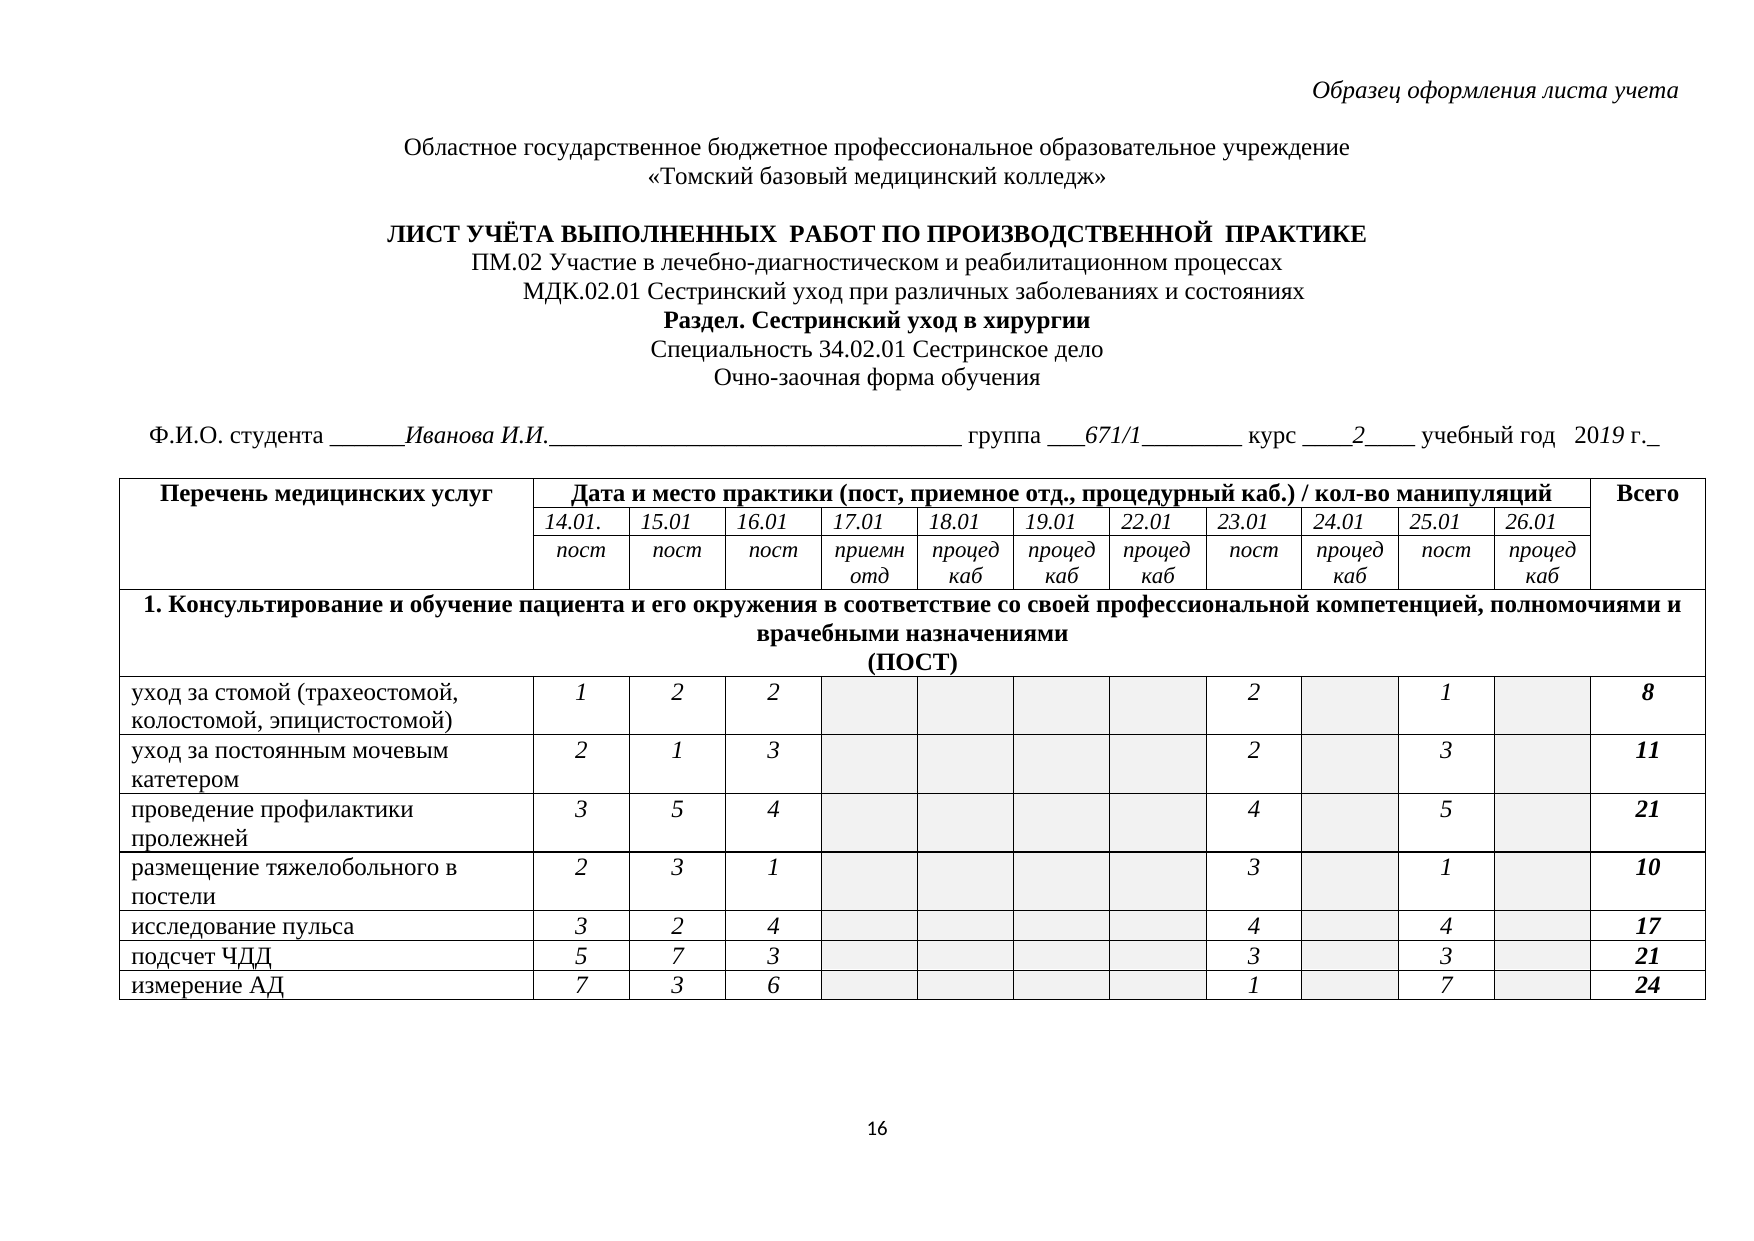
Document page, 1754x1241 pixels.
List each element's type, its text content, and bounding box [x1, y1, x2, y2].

table_cell уход за постоянным мочевым катетером [120, 735, 533, 793]
table_cell 24 [1591, 971, 1705, 999]
table_cell 1. Консультирование и обучение пациента и его окружения в соответствие со своей профессиональной компетенцией, полномочиями и врачебными назначениями (ПОСТ) [120, 590, 1705, 676]
table_cell [1302, 677, 1398, 734]
table_cell 2 [630, 911, 725, 940]
table_cell 19.01 [1014, 508, 1109, 535]
table_cell подсчет ЧДД [120, 941, 533, 969]
table_cell [1014, 941, 1109, 969]
table_cell [1302, 853, 1398, 910]
table_cell 4 [726, 911, 821, 940]
table_cell 17.01 [822, 508, 917, 535]
table_cell 11 [1591, 735, 1705, 793]
table_cell пост [534, 536, 629, 588]
table_cell пост [726, 536, 821, 588]
table_cell [1110, 794, 1206, 851]
table_cell [1014, 794, 1109, 851]
table_cell [1110, 853, 1206, 910]
table_cell 3 [534, 794, 629, 851]
table_cell 1 [630, 735, 725, 793]
text Ф.И.О. студента ______Иванова И.И._________________________________ группа ___671/1________ курс ____2____ учебный год 2019 г._ [75, 420, 1679, 449]
table_cell [1014, 971, 1109, 999]
table_cell 10 [1591, 853, 1705, 910]
table_cell уход за стомой (трахеостомой, колостомой, эпицистостомой) [120, 677, 533, 734]
table_cell проведение профилактики пролежней [120, 794, 533, 851]
table_cell [1302, 735, 1398, 793]
table_cell 8 [1591, 677, 1705, 734]
table_cell [1495, 735, 1590, 793]
table_cell 26.01 [1495, 508, 1590, 535]
table_cell 3 [1207, 853, 1301, 910]
table_cell [1110, 677, 1206, 734]
table_cell [1495, 677, 1590, 734]
table_cell [1302, 941, 1398, 969]
table_cell 2 [1207, 735, 1301, 793]
table_cell 1 [1399, 677, 1494, 734]
table_cell 4 [1207, 794, 1301, 851]
text Раздел. Сестринский уход в хирургии [75, 305, 1679, 334]
table_cell [918, 794, 1013, 851]
table_cell [1014, 911, 1109, 940]
table_cell [1302, 911, 1398, 940]
table_cell [1110, 941, 1206, 969]
table_cell [918, 677, 1013, 734]
table_cell [822, 735, 917, 793]
table_cell [1014, 677, 1109, 734]
text Специальность 34.02.01 Сестринское дело [75, 334, 1679, 362]
table_cell процед каб [1014, 536, 1109, 588]
table_cell 3 [630, 971, 725, 999]
table_cell [1495, 941, 1590, 969]
table_cell 5 [534, 941, 629, 969]
table_cell 7 [630, 941, 725, 969]
table_cell 21 [1591, 941, 1705, 969]
table_cell 4 [1207, 911, 1301, 940]
table_header Перечень медицинских услуг [120, 479, 533, 588]
table_cell 1 [1207, 971, 1301, 999]
table_cell процед каб [1302, 536, 1398, 588]
table_cell 2 [1207, 677, 1301, 734]
text «Томский базовый медицинский колледж» [75, 161, 1679, 190]
table_cell 1 [534, 677, 629, 734]
table_cell измерение АД [120, 971, 533, 999]
table_cell [1302, 971, 1398, 999]
table_cell приемн отд [822, 536, 917, 588]
table_cell [1014, 853, 1109, 910]
table_cell [1495, 853, 1590, 910]
table_cell 25.01 [1399, 508, 1494, 535]
table_cell процед каб [1495, 536, 1590, 588]
text Областное государственное бюджетное профессиональное образовательное учреждение [75, 132, 1679, 161]
table_cell 3 [1207, 941, 1301, 969]
table_cell [822, 941, 917, 969]
table_cell пост [1399, 536, 1494, 588]
table_cell [822, 971, 917, 999]
text Очно-заочная форма обучения [75, 362, 1679, 391]
table_cell 1 [1399, 853, 1494, 910]
table_cell 15.01 [630, 508, 725, 535]
table_cell 6 [726, 971, 821, 999]
text ПМ.02 Участие в лечебно-диагностическом и реабилитационном процессах [75, 247, 1679, 276]
table_cell процед каб [918, 536, 1013, 588]
table_cell [822, 853, 917, 910]
table_cell 3 [726, 941, 821, 969]
table_cell 3 [534, 911, 629, 940]
table_cell [918, 911, 1013, 940]
table_cell пост [1207, 536, 1301, 588]
table_cell [1110, 971, 1206, 999]
table_cell 2 [534, 735, 629, 793]
table_cell 17 [1591, 911, 1705, 940]
table_cell [822, 911, 917, 940]
table_cell [918, 853, 1013, 910]
text Образец оформления листа учета [75, 75, 1679, 104]
table_cell [1110, 911, 1206, 940]
table_cell 7 [1399, 971, 1494, 999]
table_cell [918, 941, 1013, 969]
table_cell исследование пульса [120, 911, 533, 940]
table_cell [822, 677, 917, 734]
table_cell 24.01 [1302, 508, 1398, 535]
table_cell [1110, 735, 1206, 793]
table_cell [1495, 794, 1590, 851]
table_cell 5 [630, 794, 725, 851]
table_cell [1495, 971, 1590, 999]
table_cell 21 [1591, 794, 1705, 851]
table_cell [918, 971, 1013, 999]
table_cell 1 [726, 853, 821, 910]
text ЛИСТ УЧЁТА ВЫПОЛНЕННЫХ РАБОТ ПО ПРОИЗВОДСТВЕННОЙ ПРАКТИКЕ [75, 219, 1679, 247]
table_header Всего [1591, 479, 1705, 588]
table_cell 18.01 [918, 508, 1013, 535]
table_cell [822, 794, 917, 851]
table_cell 16.01 [726, 508, 821, 535]
text МДК.02.01 Сестринский уход при различных заболеваниях и состояниях [75, 276, 1679, 305]
table_cell [1495, 911, 1590, 940]
table_cell 3 [1399, 941, 1494, 969]
table_cell 2 [534, 853, 629, 910]
table_cell 4 [726, 794, 821, 851]
table_cell процедкаб [1110, 536, 1206, 588]
table_cell 2 [726, 677, 821, 734]
table_cell [1014, 735, 1109, 793]
table_header Дата и место практики (пост, приемное отд., процедурный каб.) / кол-во манипуляций [534, 479, 1590, 507]
table_cell 7 [534, 971, 629, 999]
table_cell 3 [726, 735, 821, 793]
table_cell 3 [1399, 735, 1494, 793]
table_cell 14.01. [534, 508, 629, 535]
table_cell пост [630, 536, 725, 588]
table_cell [1302, 794, 1398, 851]
table_cell 3 [630, 853, 725, 910]
table_cell [918, 735, 1013, 793]
table_cell 23.01 [1207, 508, 1301, 535]
table_cell 22.01 [1110, 508, 1206, 535]
table_cell размещение тяжелобольного в постели [120, 853, 533, 910]
table_cell 4 [1399, 911, 1494, 940]
table_cell 5 [1399, 794, 1494, 851]
table_cell 2 [630, 677, 725, 734]
